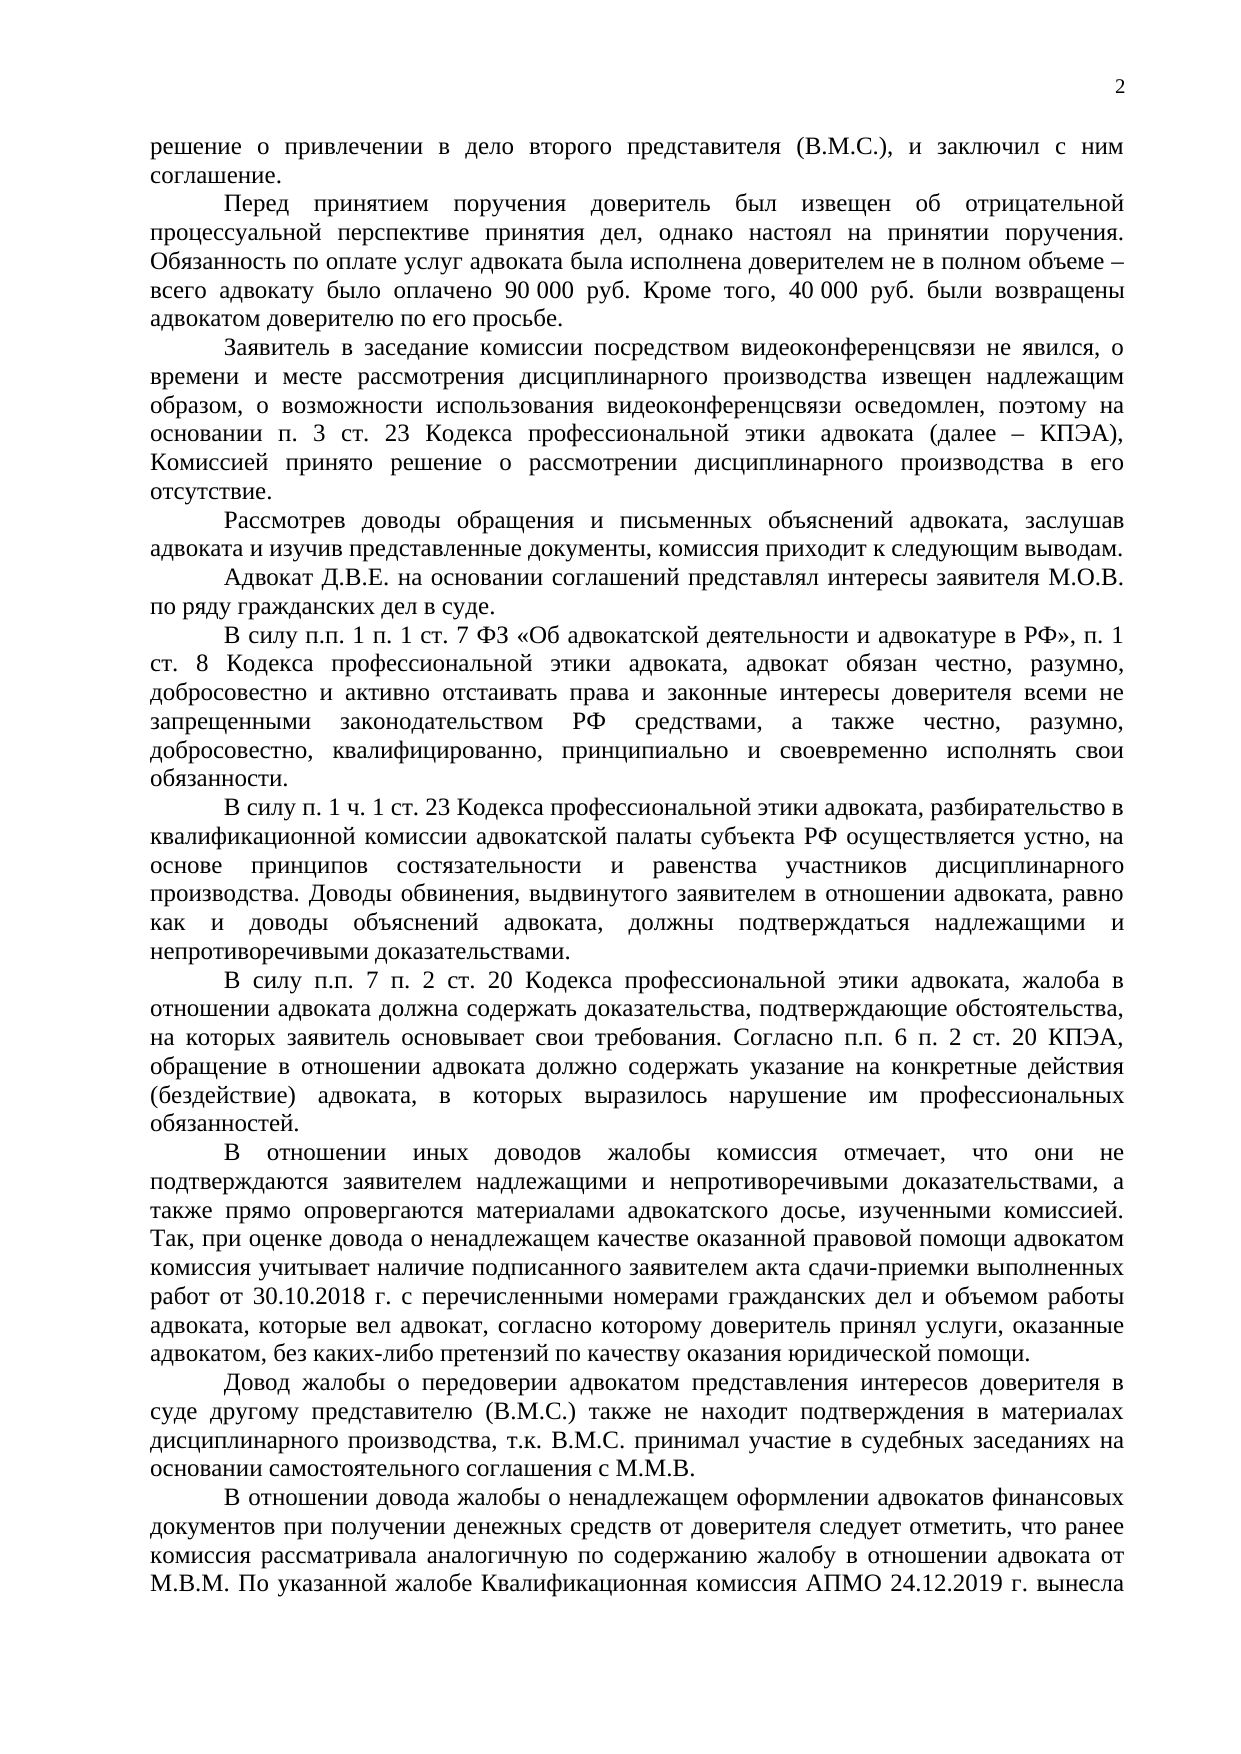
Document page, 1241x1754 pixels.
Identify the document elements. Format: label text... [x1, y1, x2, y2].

text В силу п.п. 1 п. 1 ст. 7 ФЗ «Об адвокатской деятельности и адвокатуре в РФ», п. 1 ст. 8 Кодекса профессиональной этики адвоката, адвокат обязан честно, разумно, добросовестно и активно отстаивать права и законные интересы доверителя всеми не запрещенными законодательством РФ средствами, а также честно, разумно, добросовестно, квалифицированно, принципиально и своевременно исполнять свои обязанности. [150, 620, 1125, 792]
text В силу п. 1 ч. 1 ст. 23 Кодекса профессиональной этики адвоката, разбирательство в квалификационной комиссии адвокатской палаты субъекта РФ осуществляется устно, на основе принципов состязательности и равенства участников дисциплинарного производства. Доводы обвинения, выдвинутого заявителем в отношении адвоката, равно как и доводы объяснений адвоката, должны подтверждаться надлежащими и непротиворечивыми доказательствами. [150, 792, 1125, 965]
text Заявитель в заседание комиссии посредством видеоконференцсвязи не явился, о времени и месте рассмотрения дисциплинарного производства извещен надлежащим образом, о возможности использования видеоконференцсвязи осведомлен, поэтому на основании п. 3 ст. 23 Кодекса профессиональной этики адвоката (далее – КПЭА), Комиссией принято решение о рассмотрении дисциплинарного производства в его отсутствие. [150, 332, 1125, 505]
text Довод жалобы о передоверии адвокатом представления интересов доверителя в суде другому представителю (В.М.С.) также не находит подтверждения в материалах дисциплинарного производства, т.к. В.М.С. принимал участие в судебных заседаниях на основании самостоятельного соглашения с М.М.В. [150, 1367, 1125, 1482]
text В отношении иных доводов жалобы комиссия отмечает, что они не подтверждаются заявителем надлежащими и непротиворечивыми доказательствами, а также прямо опровергаются материалами адвокатского досье, изученными комиссией. Так, при оценке довода о ненадлежащем качестве оказанной правовой помощи адвокатом комиссия учитывает наличие подписанного заявителем акта сдачи-приемки выполненных работ от 30.10.2018 г. с перечисленными номерами гражданских дел и объемом работы адвоката, которые вел адвокат, согласно которому доверитель принял услуги, оказанные адвокатом, без каких-либо претензий по качеству оказания юридической помощи. [150, 1137, 1125, 1367]
text Рассмотрев доводы обращения и письменных объяснений адвоката, заслушав адвоката и изучив представленные документы, комиссия приходит к следующим выводам. [150, 505, 1125, 562]
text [150, 131, 1125, 188]
text Перед принятием поручения доверитель был извещен об отрицательной процессуальной перспективе принятия дел, однако настоял на принятии поручения. Обязанность по оплате услуг адвоката была исполнена доверителем не в полном объеме – всего адвокату было оплачено 90 000 руб. Кроме того, 40 000 руб. были возвращены адвокатом доверителю по его просьбе. [150, 188, 1125, 332]
text В силу п.п. 7 п. 2 ст. 20 Кодекса профессиональной этики адвоката, жалоба в отношении адвоката должна содержать доказательства, подтверждающие обстоятельства, на которых заявитель основывает свои требования. Согласно п.п. 6 п. 2 ст. 20 КПЭА, обращение в отношении адвоката должно содержать указание на конкретные действия (бездействие) адвоката, в которых выразилось нарушение им профессиональных обязанностей. [150, 965, 1125, 1137]
text Адвокат Д.В.Е. на основании соглашений представлял интересы заявителя М.О.В. по ряду гражданских дел в суде. [150, 562, 1125, 620]
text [150, 1482, 1125, 1597]
